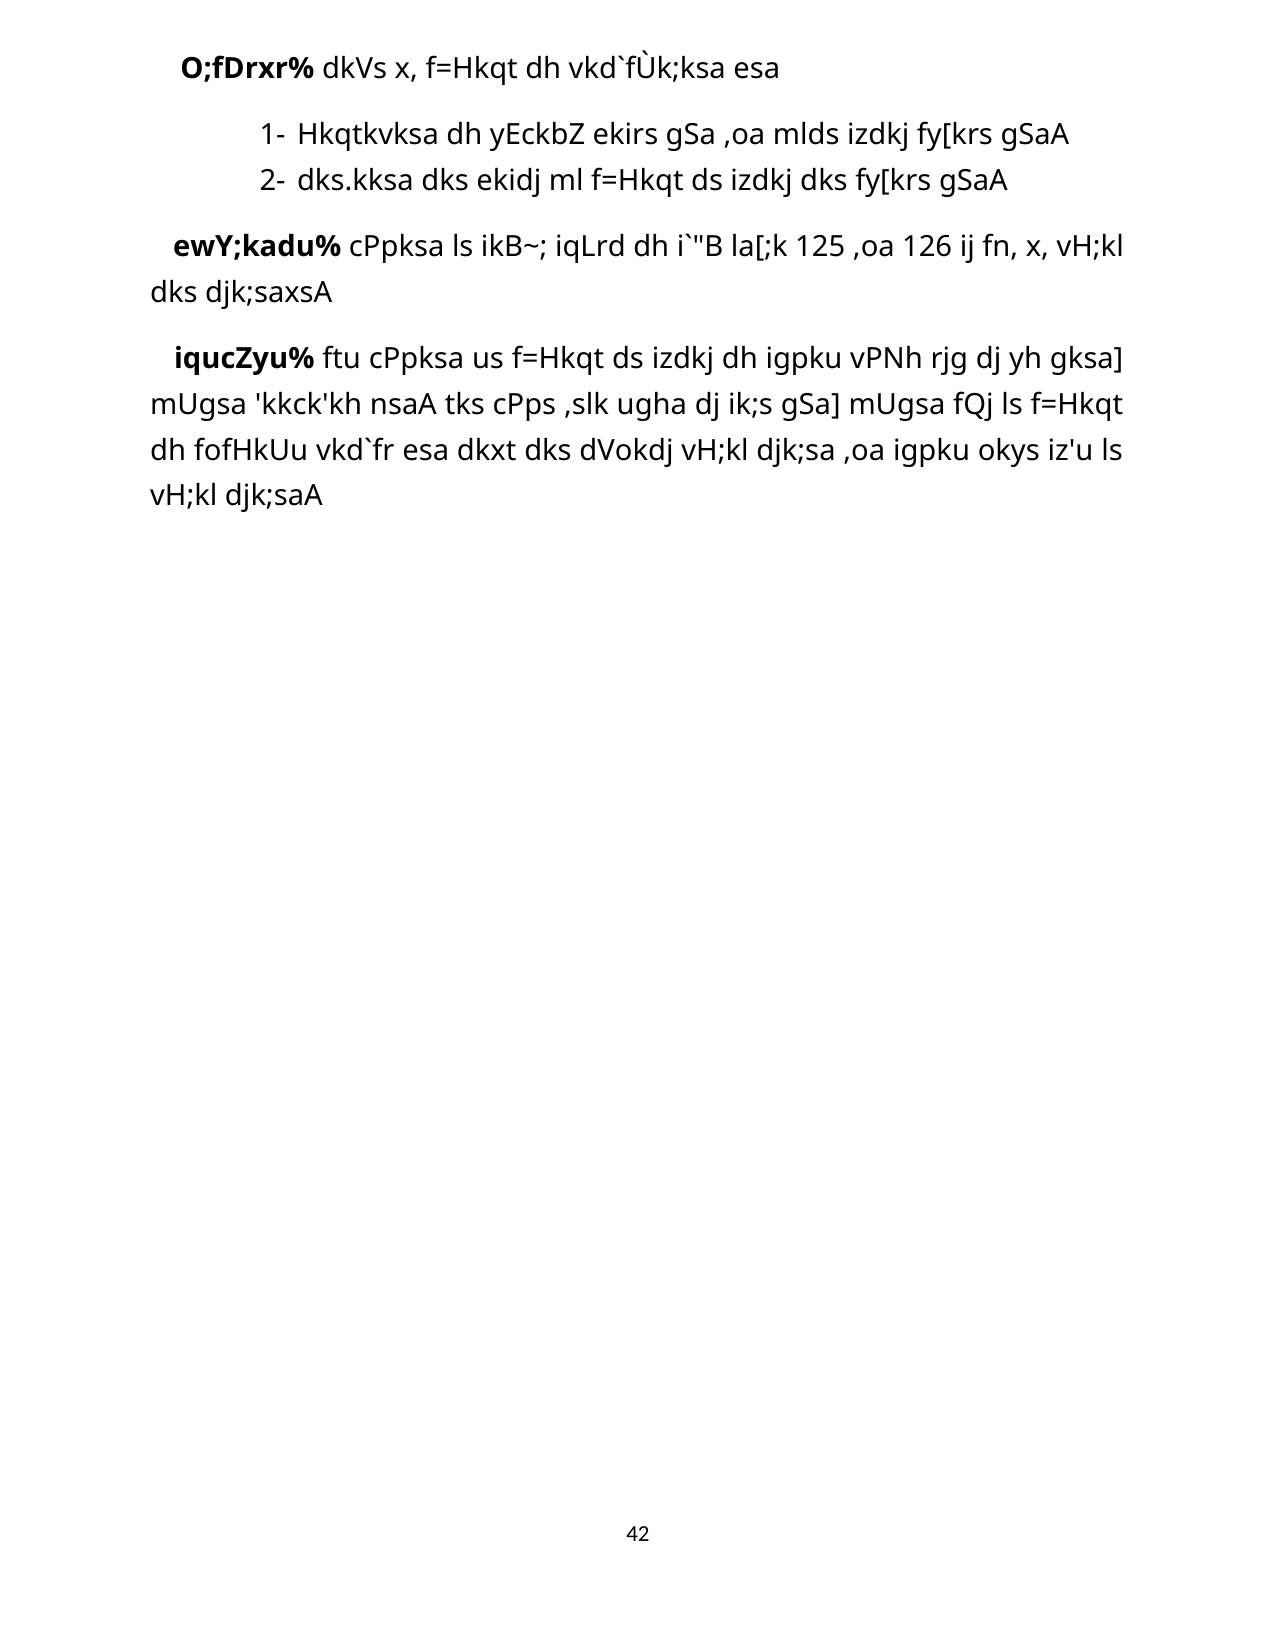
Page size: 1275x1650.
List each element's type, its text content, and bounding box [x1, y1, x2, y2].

text ewY;kadu% cPpksa ls ikB~; iqLrd dh i`"B la[;k 125 ,oa 126 ij fn, x, vH;kl dks djk;saxsA [150, 225, 1125, 311]
list dks.kksa dks ekidj ml f=Hkqt ds izdkj dks fy[krs gSaA [259, 159, 1125, 199]
text O;fDrxr% dkVs x, f=Hkqt dh vkd`fÙk;ksa esa [150, 47, 1125, 87]
text iqucZyu% ftu cPpksa us f=Hkqt ds izdkj dh igpku vPNh rjg dj yh gksa] mUgsa 'kkck'kh nsaA tks cPps ,slk ugha dj ik;s gSa] mUgsa fQj ls f=Hkqt dh fofHkUu vkd`fr esa dkxt dks dVokdj vH;kl djk;sa ,oa igpku okys iz'u ls vH;kl djk;saA [150, 337, 1125, 514]
list Hkqtkvksa dh yEckbZ ekirs gSa ,oa mlds izdkj fy[krs gSaA [259, 113, 1125, 153]
